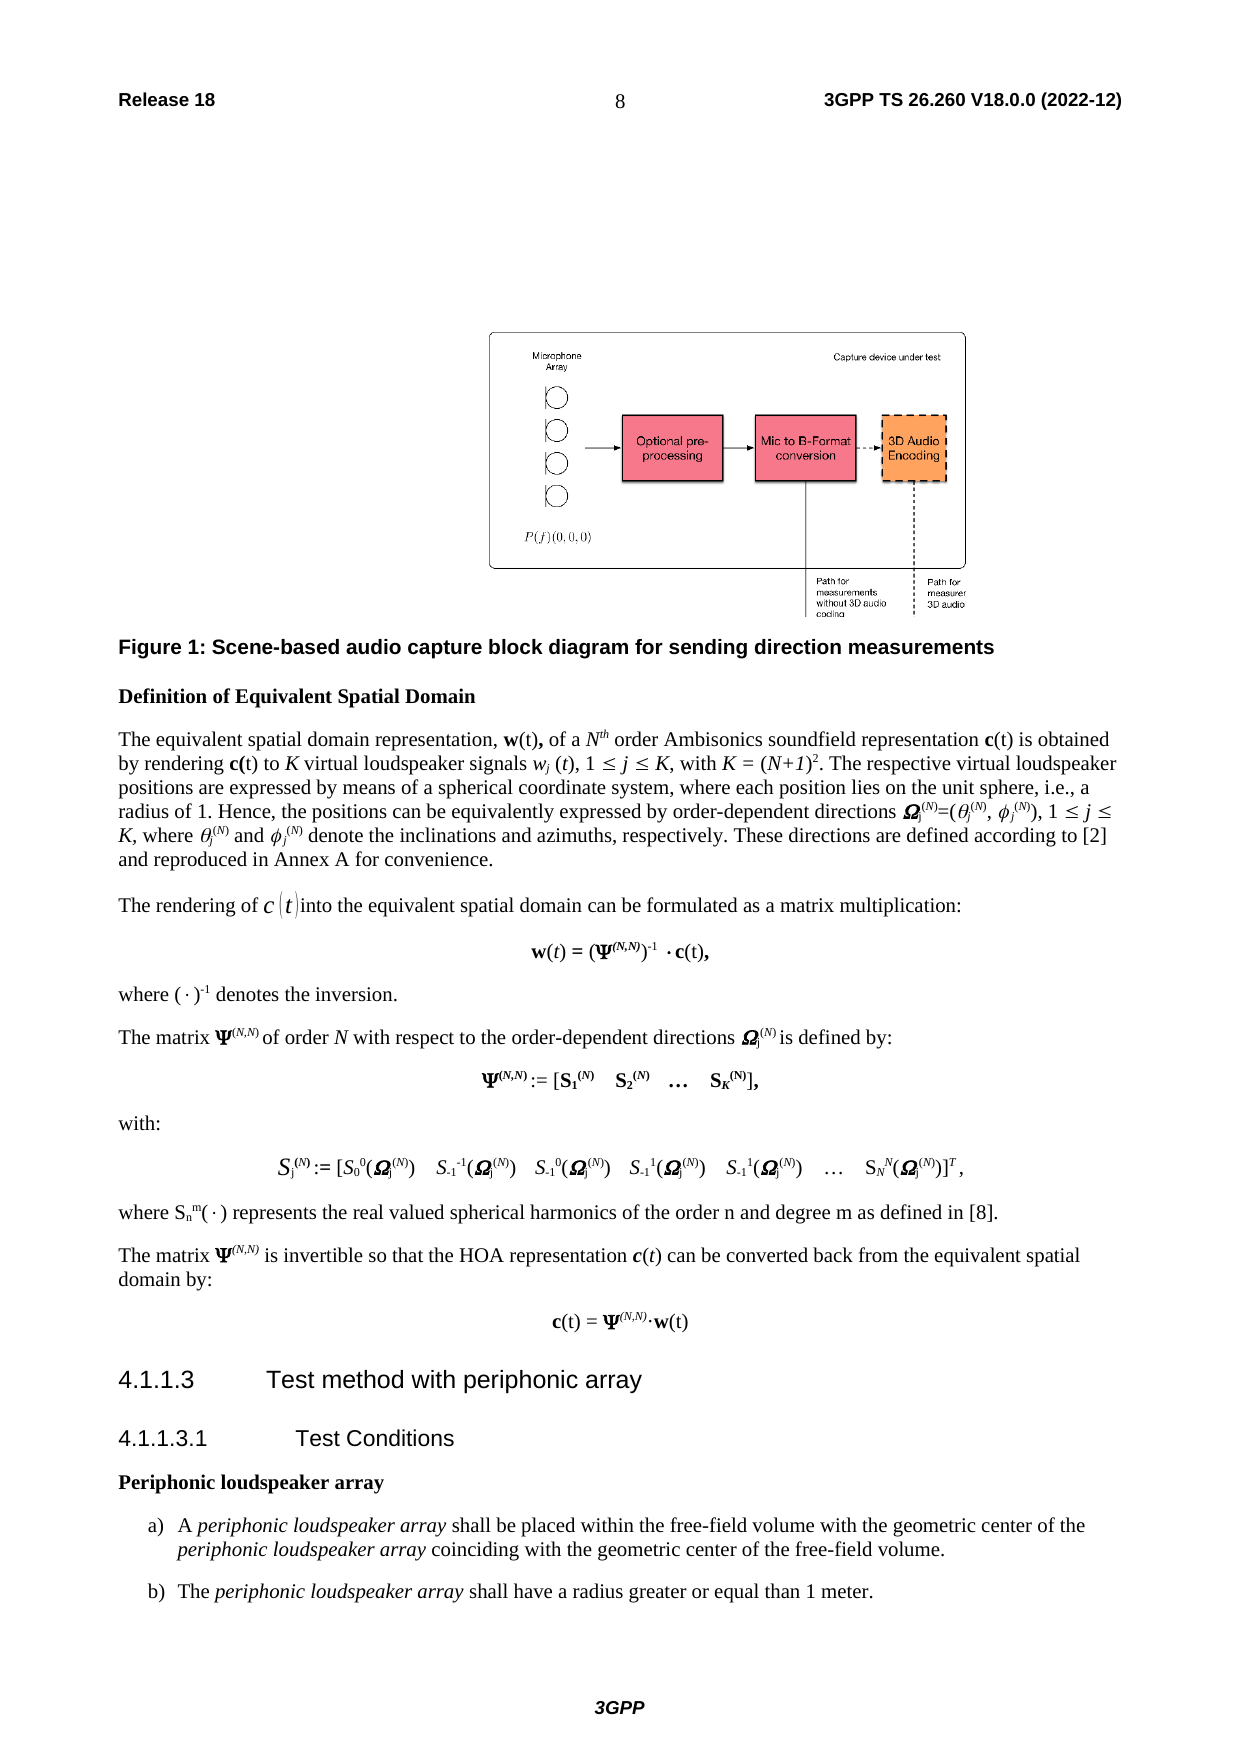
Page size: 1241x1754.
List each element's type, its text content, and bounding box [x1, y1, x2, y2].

text Definition of Equivalent Spatial Domain [118, 684, 1122, 708]
text The matrix (N,N) is invertible so that the HOA representation c(t) can be converted back from the equivalent spatial domain by: [118, 1242, 1122, 1291]
subtitle 4.1.1.3 Test method with periphonic array [118, 1365, 1122, 1393]
text Figure 1: Scene-based audio capture block diagram for sending direction measurements [118, 635, 1122, 659]
text w(t) = ((N,N))-1 c(t), [118, 939, 1122, 963]
text where Snm() represents the real valued spherical harmonics of the order n and degree m as defined in [8]. [118, 1200, 1122, 1224]
text The matrix (N,N) of order N with respect to the order-dependent directions j(N) is defined by: [118, 1025, 1122, 1049]
text (N,N) := [S1(N) S2(N) … SK(N)], [118, 1068, 1122, 1092]
text Periphonic loudspeaker array [118, 1470, 1122, 1494]
text The equivalent spatial domain representation, w(t), of a Nth order Ambisonics soundfield representation c(t) is obtained by rendering c(t) to K virtual loudspeaker signals wj (t), 1 j K, with K = (N+1)2. The respective virtual loudspeaker positions are expressed by means of a spherical coordinate system, where each position lies on the unit sphere, i.e., a radius of 1. Hence, the positions can be equivalently expressed by order-dependent directions j(N)=(j(N), j(N)), 1 j K, where j(N) and j(N) denote the inclinations and azimuths, respectively. These directions are defined according to [2] and reproduced in Annex A for convenience. [118, 727, 1122, 871]
text j(N) := [S00(j(N)) S-1-1(j(N)) S-10(j(N)) S-11(j(N)) S-11(j(N)) … SNN(j(N))]T , [118, 1153, 1122, 1181]
text b) The periphonic loudspeaker array shall have a radius greater or equal than 1 meter. [148, 1579, 1122, 1603]
text with: [118, 1111, 1122, 1134]
text where ()-1 denotes the inversion. [118, 982, 1122, 1006]
subtitle 4.1.1.3.1 Test Conditions [118, 1425, 1122, 1451]
text a) A periphonic loudspeaker array shall be placed within the free-field volume with the geometric center of the periphonic loudspeaker array coinciding with the geometric center of the free-field volume. [148, 1513, 1122, 1561]
text The rendering of into the equivalent spatial domain can be formulated as a matrix multiplication: [118, 890, 1122, 921]
text c(t) = (N,N)·w(t) [118, 1309, 1122, 1333]
